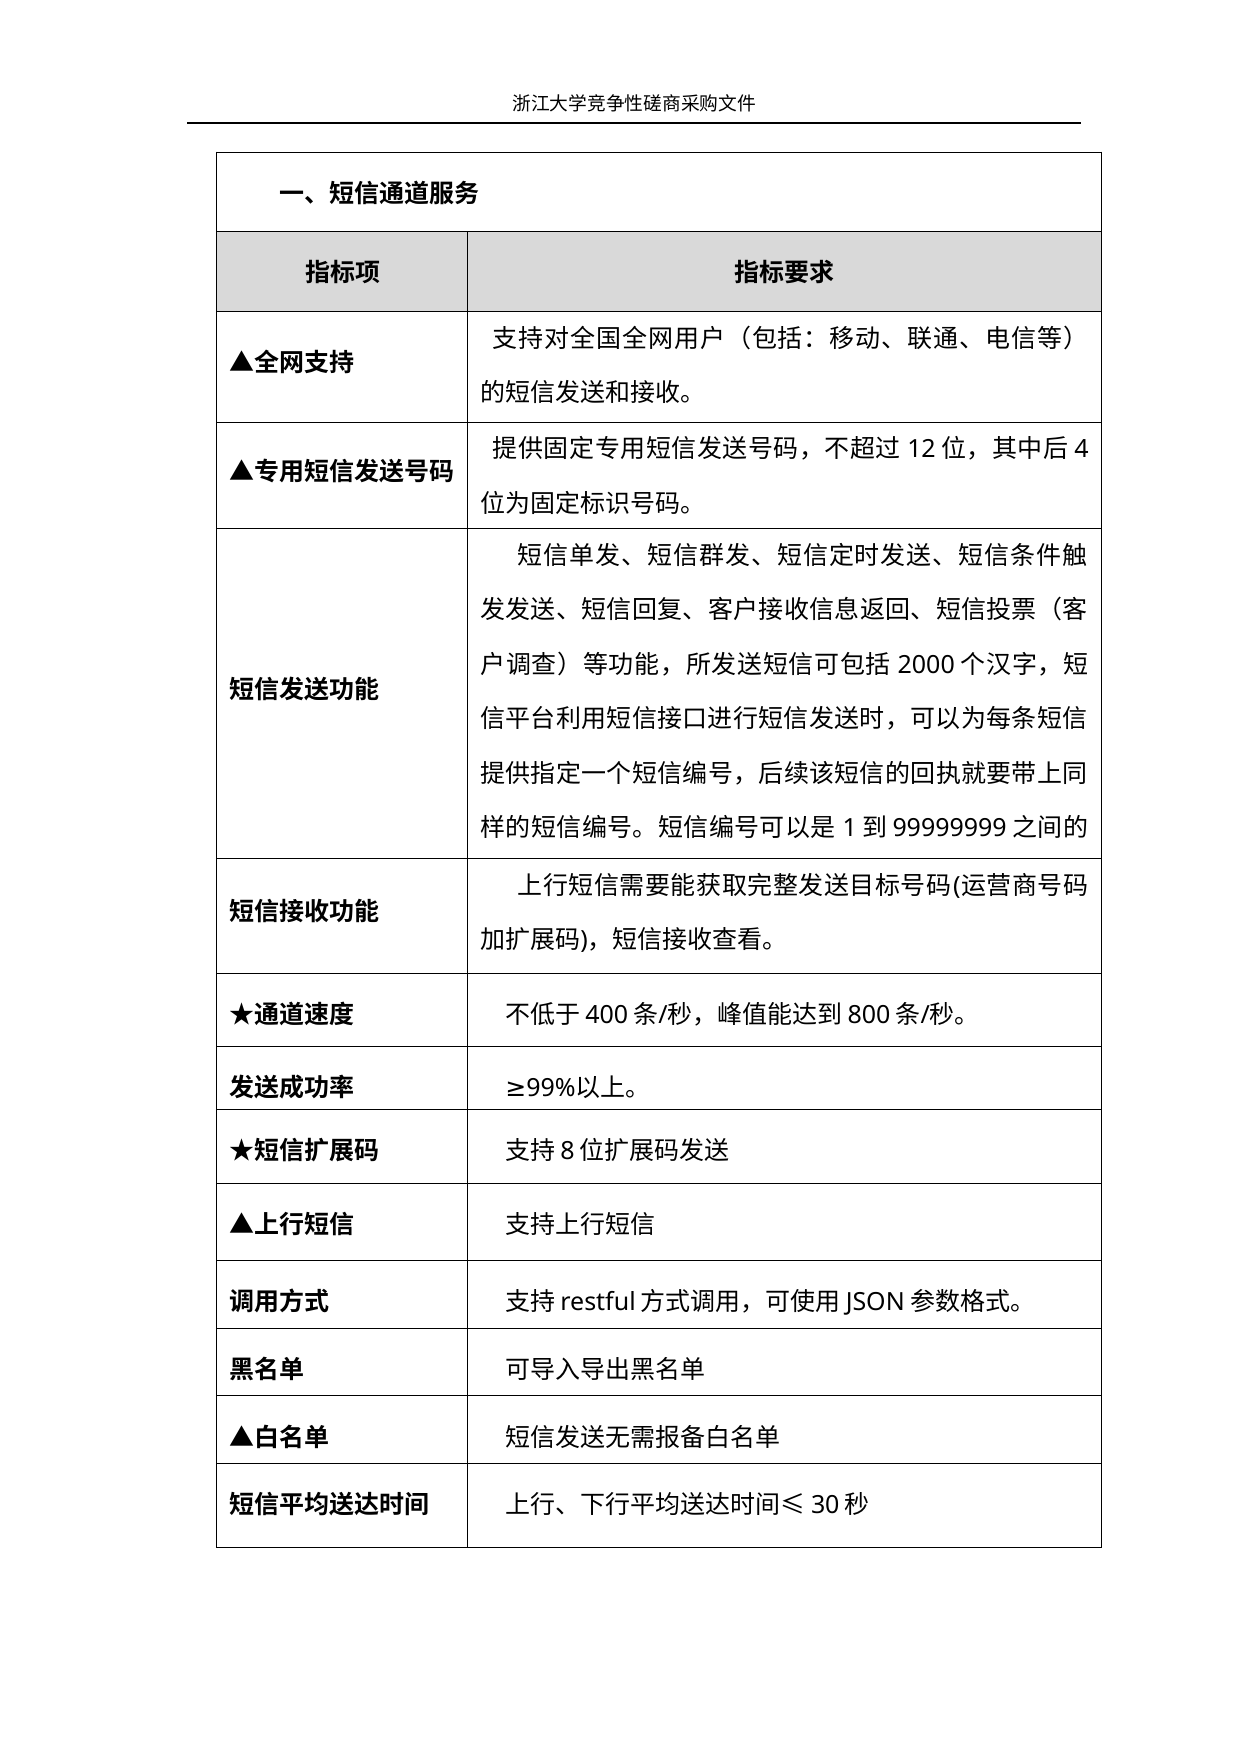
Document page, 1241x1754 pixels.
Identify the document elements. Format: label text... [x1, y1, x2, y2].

table_cell 支持上行短信 [468, 1184, 1101, 1260]
table_cell ▲专用短信发送号码 [217, 423, 467, 528]
table_cell 上行、下行平均送达时间≤ 30秒 [468, 1464, 1101, 1547]
table_cell 提供固定专用短信发送号码，不超过12位，其中后4位为固定标识号码。 [468, 423, 1101, 528]
table_cell 短信接收功能 [217, 859, 467, 973]
table_cell 调用方式 [217, 1261, 467, 1327]
table_cell ≥99%以上。 [468, 1047, 1101, 1109]
table_cell 短信单发、短信群发、短信定时发送、短信条件触发发送、短信回复、客户接收信息返回、短信投票（客户调查）等功能，所发送短信可包括2000个汉字，短信平台利用短信接口进行短信发送时，可以为每条短信提供指定一个短信编号，后续该短信的回执就要带上同样的短信编号。短信编号可以是1到99999999之间的任何一个整数。 [468, 529, 1101, 858]
table_cell 短信发送无需报备白名单 [468, 1396, 1101, 1463]
table_cell 上行短信需要能获取完整发送目标号码(运营商号码加扩展码)，短信接收查看。 [468, 859, 1101, 973]
table_cell 可导入导出黑名单 [468, 1329, 1101, 1395]
table_cell 短信平均送达时间 [217, 1464, 467, 1547]
table_cell ▲全网支持 [217, 312, 467, 422]
table_cell 指标项 [217, 232, 467, 311]
table_cell ★短信扩展码 [217, 1110, 467, 1183]
table_cell 不低于400条/秒，峰值能达到800条/秒。 [468, 974, 1101, 1046]
table_cell 发送成功率 [217, 1047, 467, 1109]
table_cell ▲上行短信 [217, 1184, 467, 1260]
table_header 一、短信通道服务 [217, 153, 1101, 231]
table_cell 支持对全国全网用户（包括：移动、联通、电信等）的短信发送和接收。 [468, 312, 1101, 422]
table_cell ▲白名单 [217, 1396, 467, 1463]
table_cell 支持8位扩展码发送 [468, 1110, 1101, 1183]
table_cell 指标要求 [468, 232, 1101, 311]
table_cell 黑名单 [217, 1329, 467, 1395]
table_cell 支持restful方式调用，可使用JSON参数格式。 [468, 1261, 1101, 1327]
table_cell 短信发送功能 [217, 529, 467, 858]
table_cell ★通道速度 [217, 974, 467, 1046]
